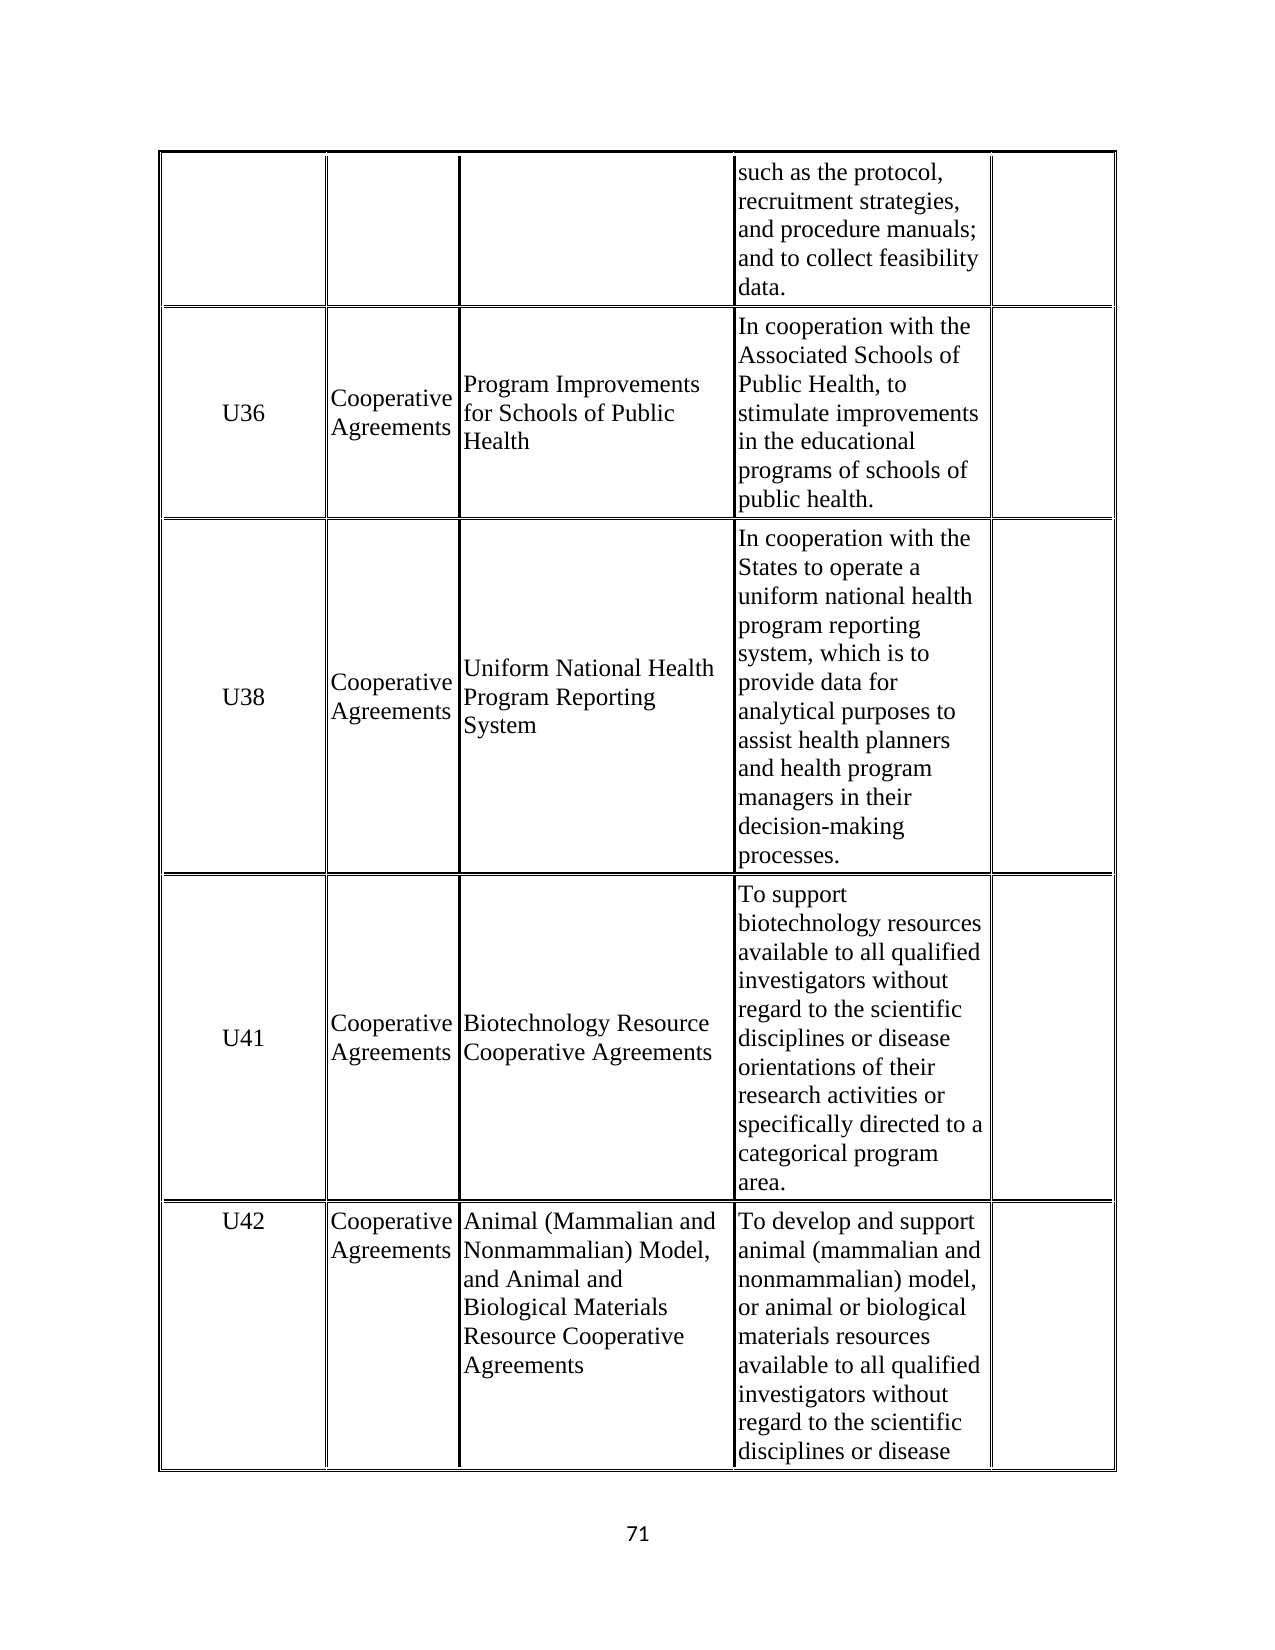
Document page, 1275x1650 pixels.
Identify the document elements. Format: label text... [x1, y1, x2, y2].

table_cell Biotechnology Resource Cooperative Agreements [461, 876, 733, 1199]
table_cell Cooperative Agreements [328, 520, 458, 872]
table_cell [993, 305, 1114, 516]
table_cell Cooperative Agreements [328, 308, 458, 516]
table_cell U42 [162, 1199, 327, 1469]
table_cell [992, 1199, 1114, 1469]
table_cell Cooperative Agreements [328, 876, 458, 1199]
table_cell In cooperation with the Associated Schools of Public Health, to stimulate improvements in the educational programs of schools of public health. [736, 308, 990, 516]
table_cell To support biotechnology resources available to all qualified investigators without regard to the scientific disciplines or disease orientations of their research activities or specifically directed to a categorical program area. [736, 876, 990, 1199]
table_cell [993, 516, 1114, 872]
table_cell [459, 1203, 734, 1469]
table_cell [993, 872, 1114, 1199]
table_cell U41 [162, 872, 325, 1199]
table_cell U36 [162, 305, 325, 516]
table_cell U34 [162, 153, 327, 304]
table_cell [734, 153, 992, 304]
table_cell [992, 153, 1114, 304]
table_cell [734, 1203, 992, 1469]
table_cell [327, 153, 459, 304]
table_cell In cooperation with the States to operate a uniform national health program reporting system, which is to provide data for analytical purposes to assist health planners and health program managers in their decision-making processes. [736, 520, 990, 872]
table_cell Program Improvements for Schools of Public Health [461, 308, 733, 516]
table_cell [327, 1203, 459, 1469]
table_cell Uniform National Health Program Reporting System [461, 520, 733, 872]
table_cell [459, 152, 734, 304]
table_cell U38 [162, 516, 325, 872]
